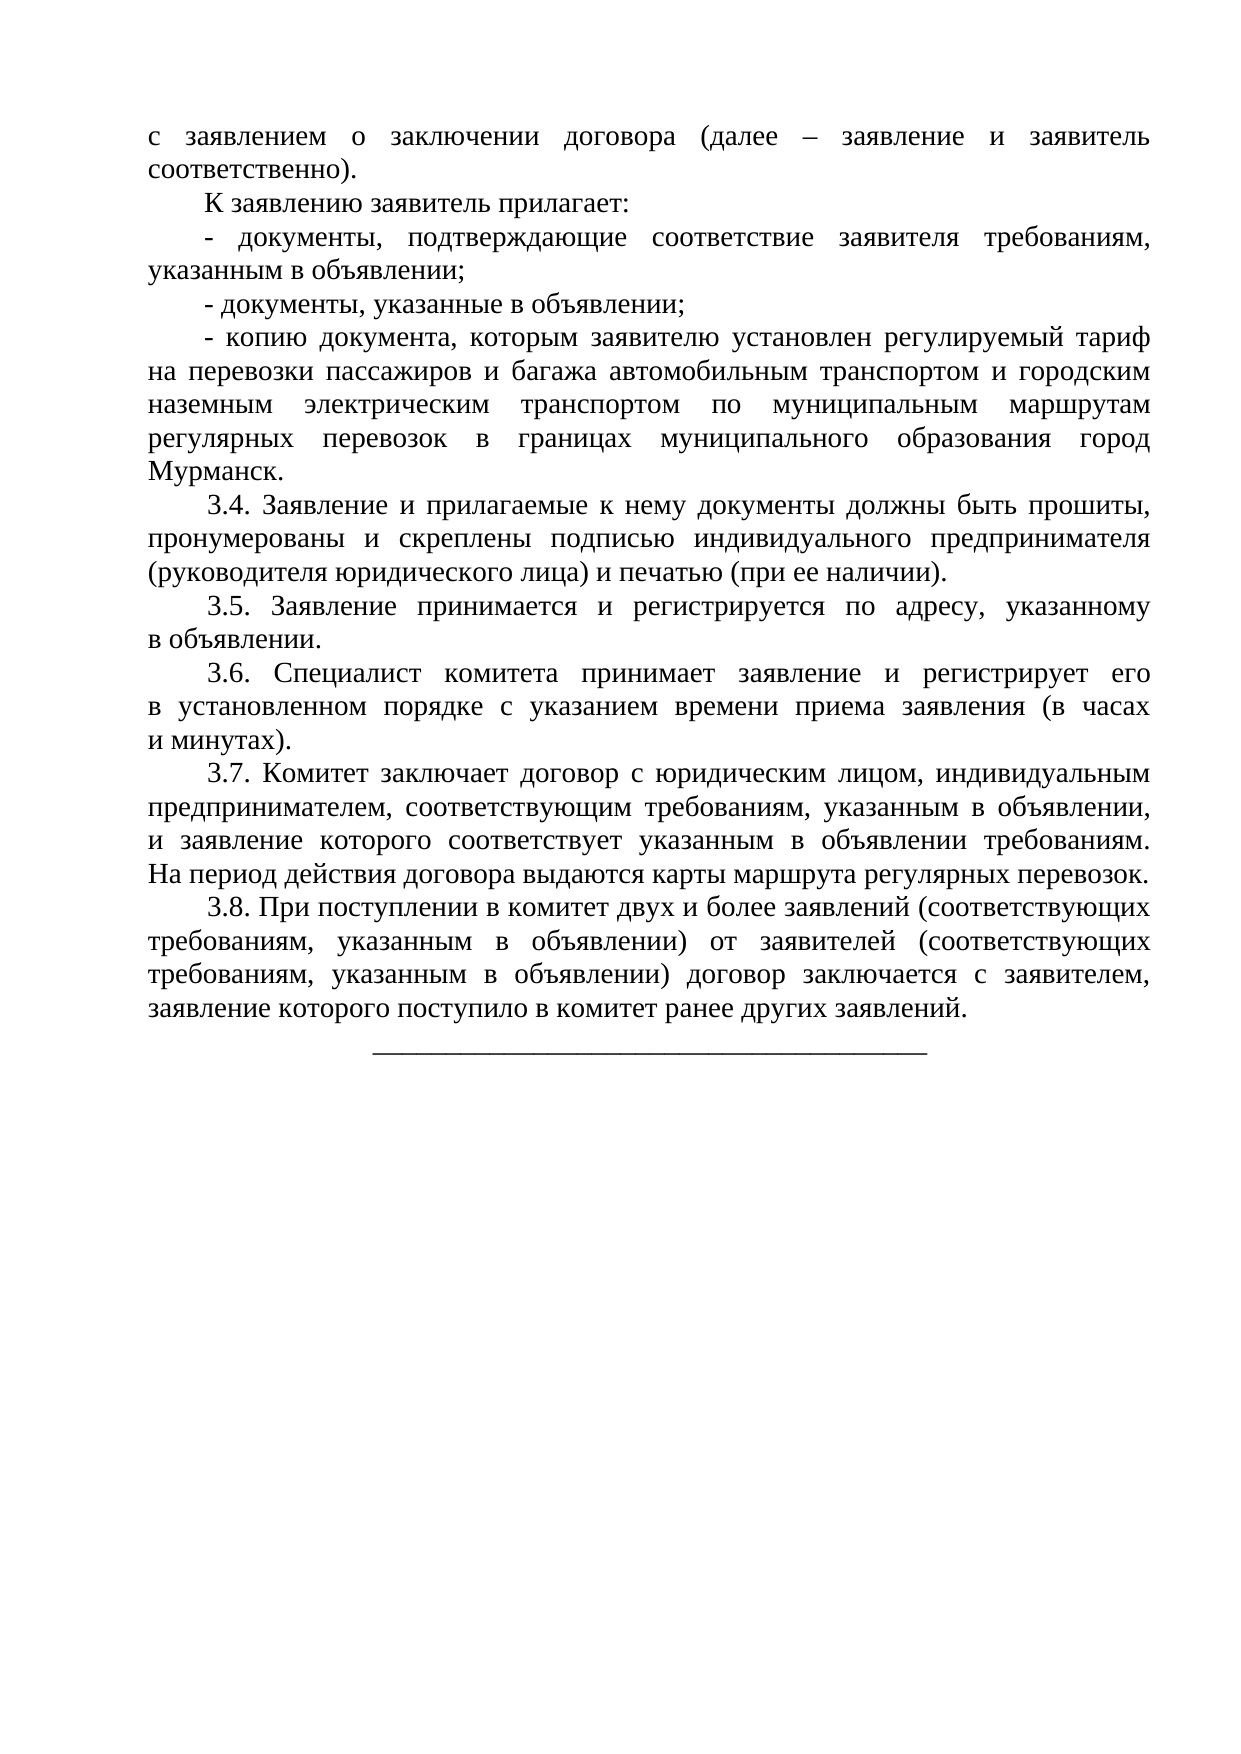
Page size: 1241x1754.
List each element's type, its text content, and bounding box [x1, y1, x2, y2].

text К заявлению заявитель прилагает: [148, 185, 1152, 219]
text 3.6. Специалист комитета принимает заявление и регистрирует его в установленном порядке с указанием времени приема заявления (в часах и минутах). [148, 655, 1152, 755]
text - копию документа, которым заявителю установлен регулируемый тариф на перевозки пассажиров и багажа автомобильным транспортом и городским наземным электрическим транспортом по муниципальным маршрутам регулярных перевозок в границах муниципального образования город Мурманск. [148, 319, 1152, 487]
text 3.8. При поступлении в комитет двух и более заявлений (соответствующих требованиям, указанным в объявлении) от заявителей (соответствующих требованиям, указанным в объявлении) договор заключается с заявителем, заявление которого поступило в комитет ранее других заявлений. [148, 889, 1152, 1024]
text ______________________________________ [148, 1024, 1152, 1057]
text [148, 118, 1152, 185]
text - документы, указанные в объявлении; [148, 286, 1152, 319]
text 3.4. Заявление и прилагаемые к нему документы должны быть прошиты, пронумерованы и скреплены подписью индивидуального предпринимателя (руководителя юридического лица) и печатью (при ее наличии). [148, 487, 1152, 588]
text 3.7. Комитет заключает договор с юридическим лицом, индивидуальным предпринимателем, соответствующим требованиям, указанным в объявлении, и заявление которого соответствует указанным в объявлении требованиям. На период действия договора выдаются карты маршрута регулярных перевозок. [148, 755, 1152, 889]
text 3.5. Заявление принимается и регистрируется по адресу, указанному в объявлении. [148, 588, 1152, 655]
text - документы, подтверждающие соответствие заявителя требованиям, указанным в объявлении; [148, 219, 1152, 286]
